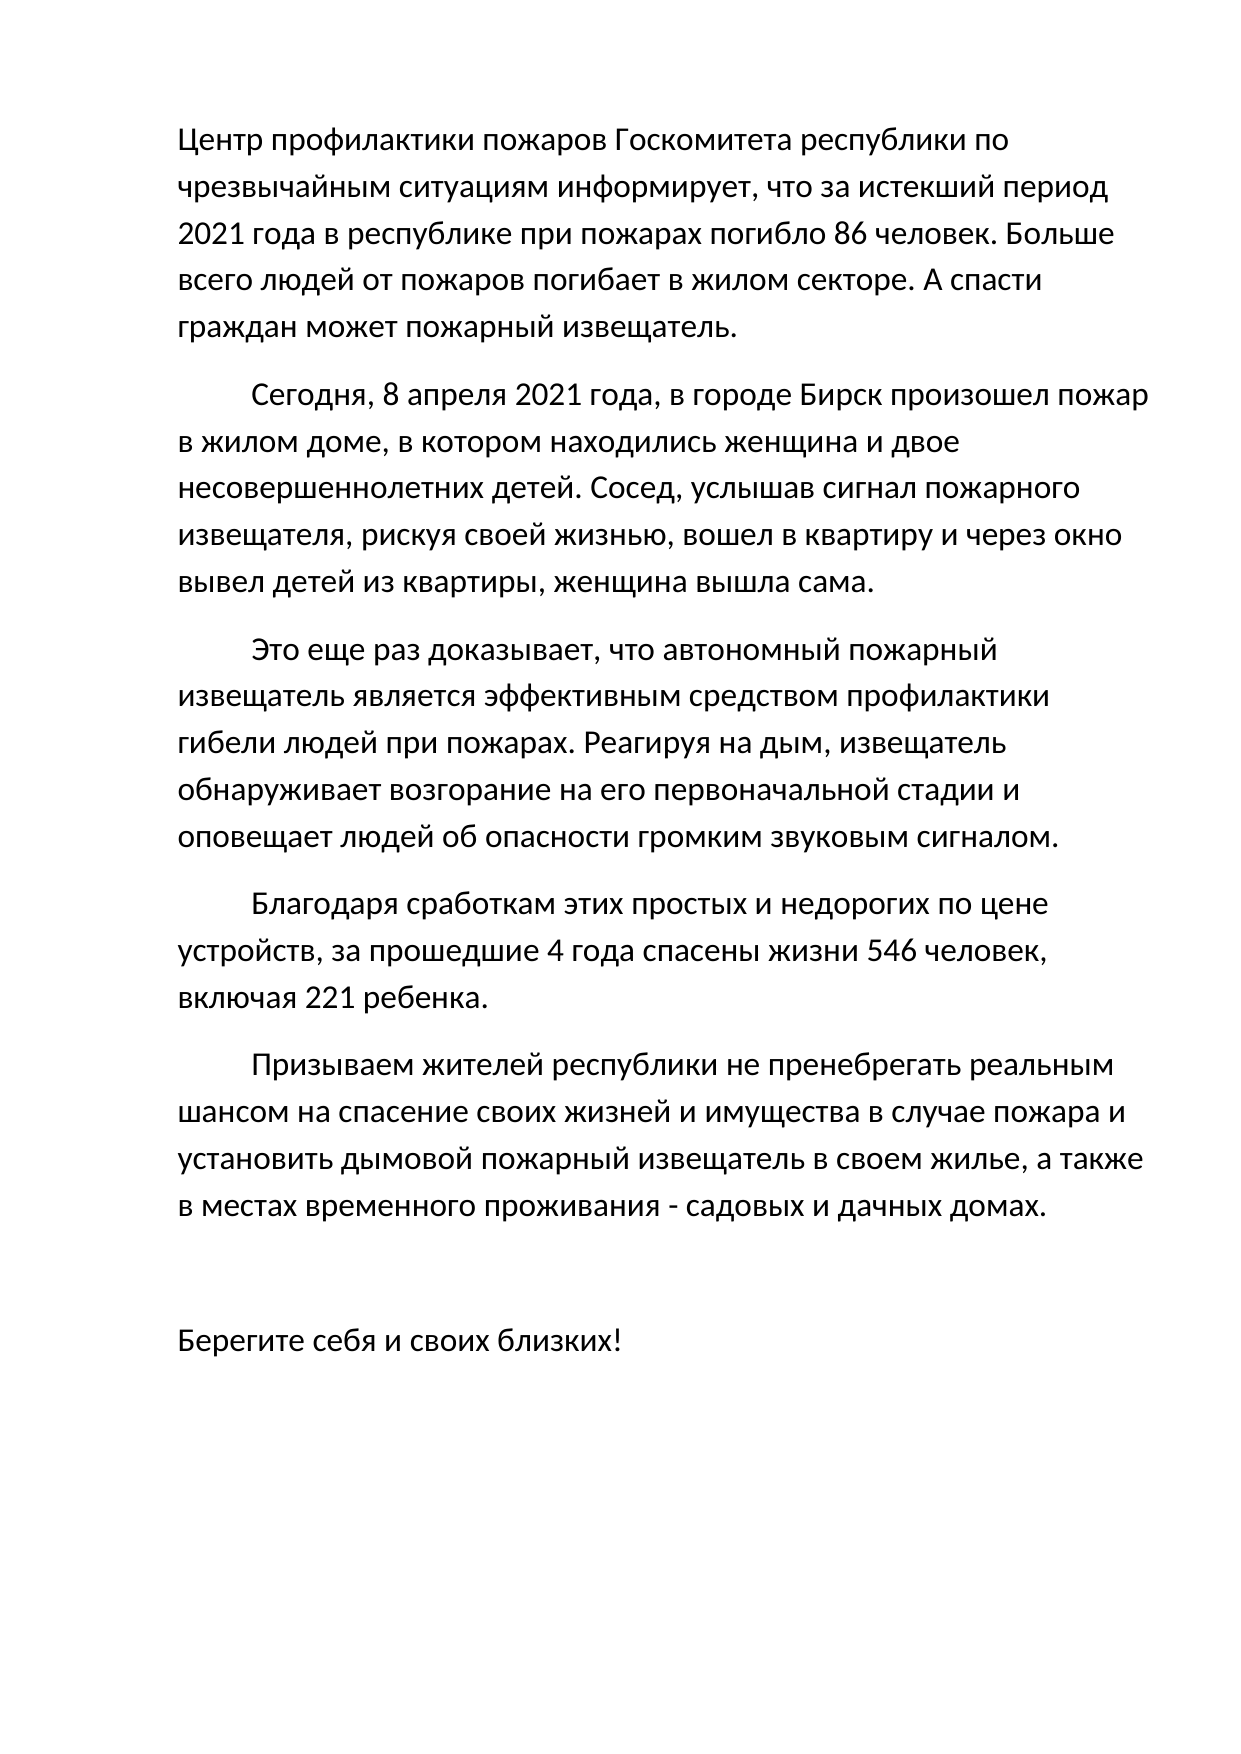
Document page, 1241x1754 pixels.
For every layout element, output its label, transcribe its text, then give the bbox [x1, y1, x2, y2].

text Берегите себя и своих близких! [177, 1319, 1152, 1359]
text Это еще раз доказывает, что автономный пожарный извещатель является эффективным средством профилактики гибели людей при пожарах. Реагируя на дым, извещатель обнаруживает возгорание на его первоначальной стадии и оповещает людей об опасности громким звуковым сигналом. [177, 627, 1152, 855]
text Сегодня, 8 апреля 2021 года, в городе Бирск произошел пожар в жилом доме, в котором находились женщина и двое несовершеннолетних детей. Сосед, услышав сигнал пожарного извещателя, рискуя своей жизнью, вошел в квартиру и через окно вывел детей из квартиры, женщина вышла сама. [177, 373, 1152, 601]
text Призываем жителей республики не пренебрегать реальным шансом на спасение своих жизней и имущества в случае пожара и установить дымовой пожарный извещатель в своем жилье, а также в местах временного проживания - садовых и дачных домах. [177, 1043, 1152, 1224]
text Центр профилактики пожаров Госкомитета республики по чрезвычайным ситуациям информирует, что за истекший период 2021 года в республике при пожарах погибло 86 человек. Больше всего людей от пожаров погибает в жилом секторе. А спасти граждан может пожарный извещатель. [177, 118, 1152, 346]
text Благодаря сработкам этих простых и недорогих по цене устройств, за прошедшие 4 года спасены жизни 546 человек, включая 221 ребенка. [177, 882, 1152, 1016]
